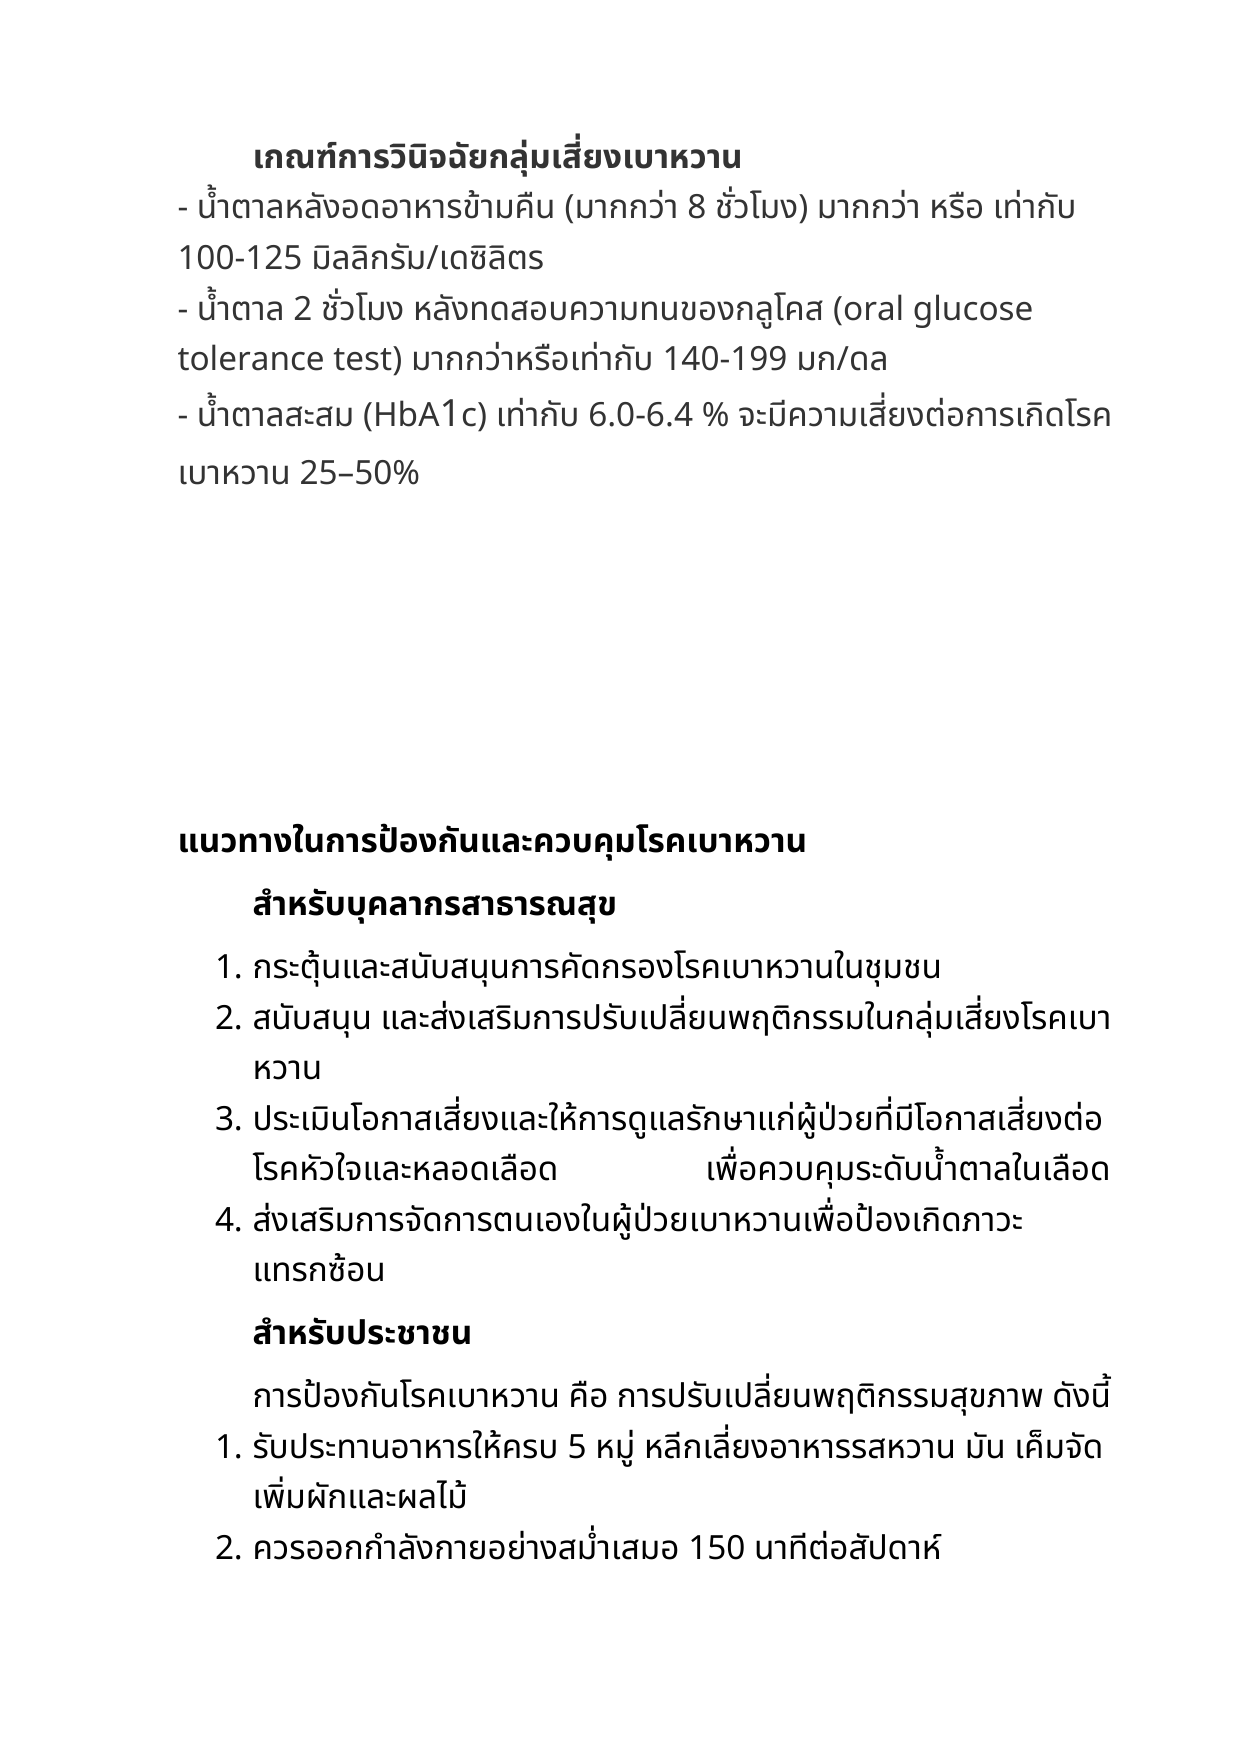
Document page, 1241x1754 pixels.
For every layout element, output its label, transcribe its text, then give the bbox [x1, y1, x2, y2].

text เกณฑ์การวินิจฉัยกลุ่มเสี่ยงเบาหวาน [177, 133, 1122, 183]
list กระตุ้นและสนับสนุนการคัดกรองโรคเบาหวานในชุมชน [215, 943, 1122, 993]
list รับประทานอาหารให้ครบ 5 หมู่ หลีกเลี่ยงอาหารรสหวาน มัน เค็มจัด เพิ่มผักและผลไม้ [215, 1422, 1122, 1523]
text - น้ำตาลสะสม (HbA1c) เท่ากับ 6.0-6.4 % จะมีความเสี่ยงต่อการเกิดโรคเบาหวาน 25–50% [177, 386, 1122, 499]
text สำหรับประชาชน [177, 1309, 1122, 1359]
list สนับสนุน และส่งเสริมการปรับเปลี่ยนพฤติกรรมในกลุ่มเสี่ยงโรคเบาหวาน [215, 993, 1122, 1094]
text สำหรับบุคลากรสาธารณสุข [177, 880, 1122, 930]
text แนวทางในการป้องกันและควบคุมโรคเบาหวาน [118, 817, 1122, 867]
text - น้ำตาลหลังอดอาหารข้ามคืน (มากกว่า 8 ชั่วโมง) มากกว่า หรือ เท่ากับ 100-125 มิลลิกรัม/เดซิลิตร [118, 183, 1122, 284]
list ควรออกกำลังกายอย่างสม่ำเสมอ 150 นาทีต่อสัปดาห์ [215, 1523, 1122, 1574]
list ประเมินโอกาสเสี่ยงและให้การดูแลรักษาแก่ผู้ป่วยที่มีโอกาสเสี่ยงต่อโรคหัวใจและหลอดเลือด เพื่อควบคุมระดับน้ำตาลในเลือด [215, 1094, 1122, 1196]
text - น้ำตาล 2 ชั่วโมง หลังทดสอบความทนของกลูโคส (oral glucose tolerance test) มากกว่าหรือเท่ากับ 140-199 มก/ดล [118, 284, 1122, 386]
text การป้องกันโรคเบาหวาน คือ การปรับเปลี่ยนพฤติกรรมสุขภาพ ดังนี้ [177, 1372, 1122, 1422]
list ส่งเสริมการจัดการตนเองในผู้ป่วยเบาหวานเพื่อป้องเกิดภาวะแทรกซ้อน [215, 1196, 1122, 1297]
